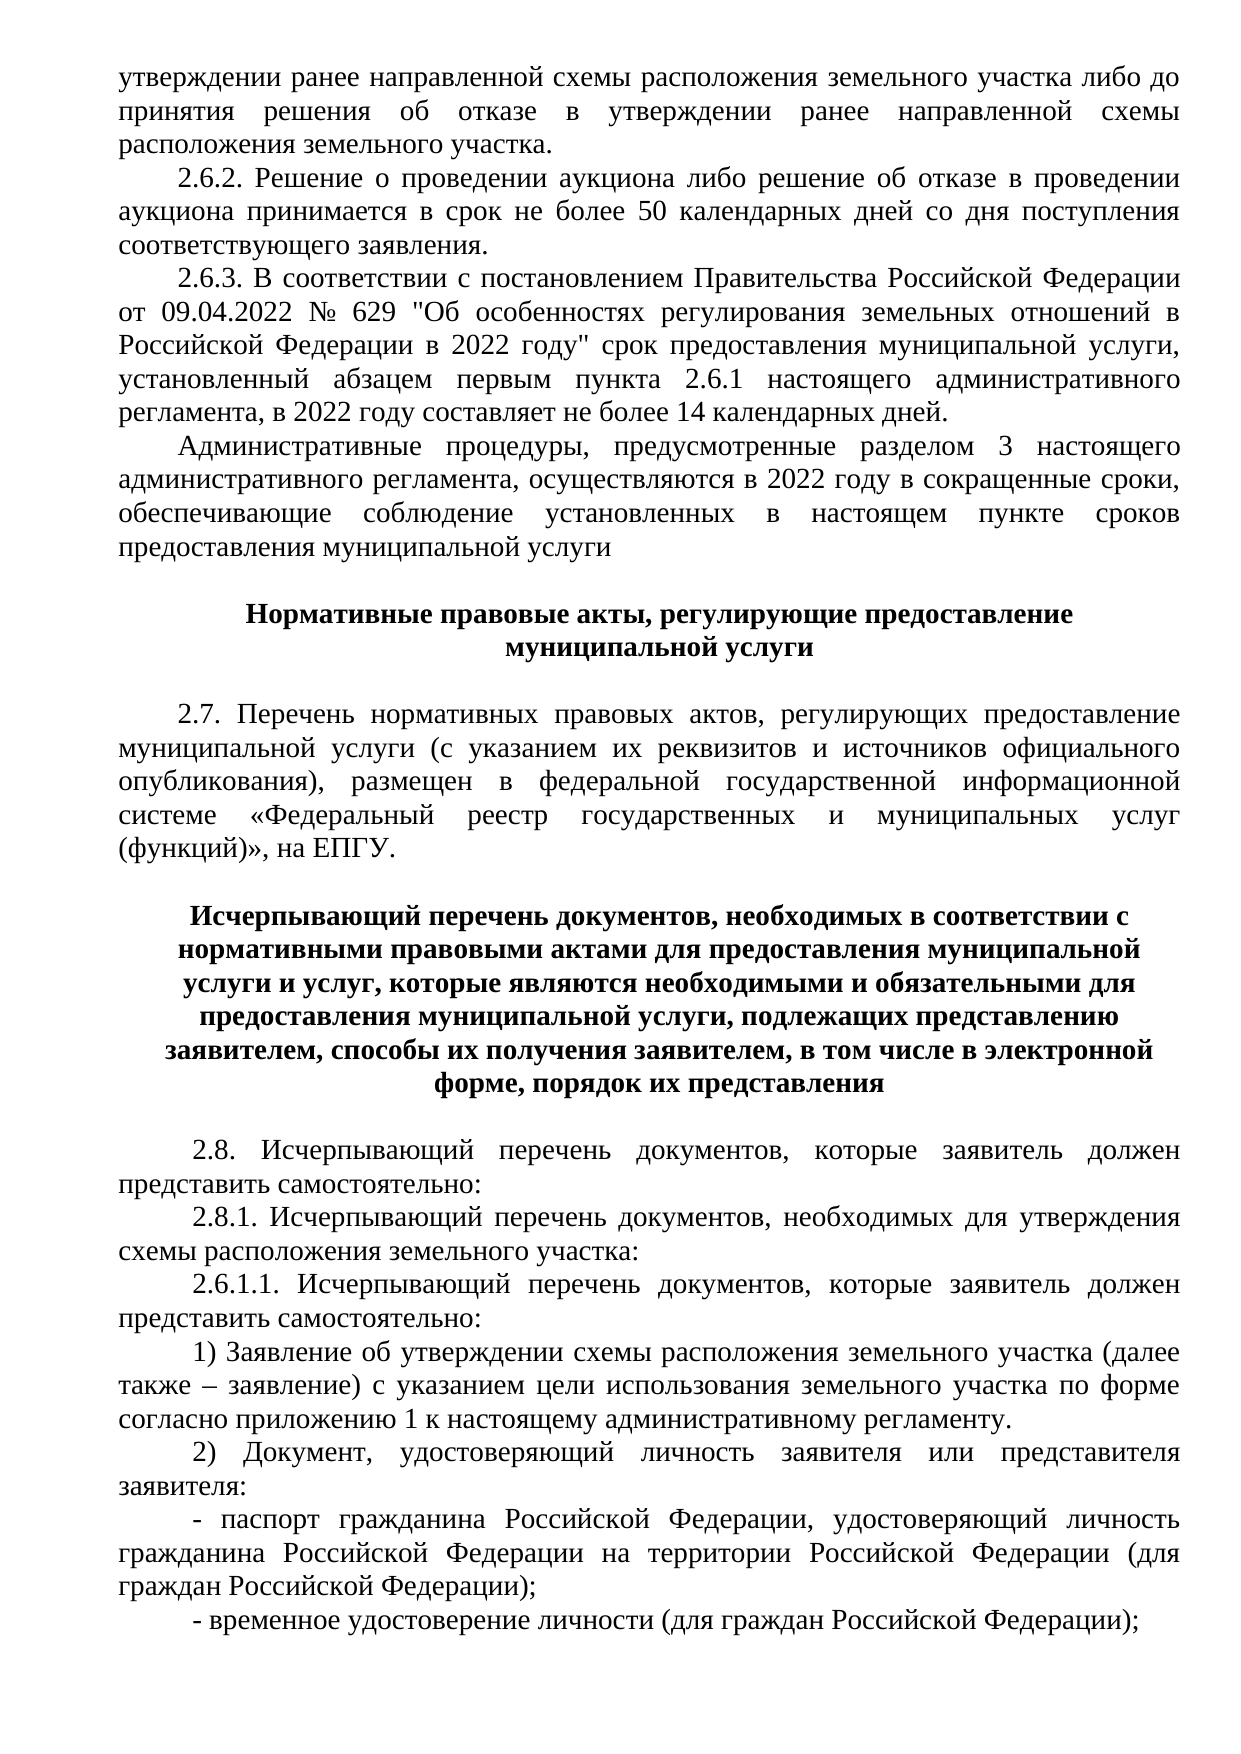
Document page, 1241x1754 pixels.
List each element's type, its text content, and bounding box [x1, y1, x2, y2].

text 2.6.2. Решение о проведении аукциона либо решение об отказе в проведении аукциона принимается в срок не более 50 календарных дней со дня поступления соответствующего заявления. [118, 160, 1181, 260]
subtitle Нормативные правовые акты, регулирующие предоставление муниципальной услуги [138, 596, 1181, 663]
text 2.6.1.1. Исчерпывающий перечень документов, которые заявитель должен представить самостоятельно: [118, 1267, 1181, 1334]
text - паспорт гражданина Российской Федерации, удостоверяющий личность гражданина Российской Федерации на территории Российской Федерации (для граждан Российской Федерации); [118, 1501, 1181, 1602]
text - временное удостоверение личности (для граждан Российской Федерации); [118, 1602, 1181, 1636]
text Административные процедуры, предусмотренные разделом 3 настоящего административного регламента, осуществляются в 2022 году в сокращенные сроки, обеспечивающие соблюдение установленных в настоящем пункте сроков предоставления муниципальной услуги [118, 428, 1181, 562]
text 1) Заявление об утверждении схемы расположения земельного участка (далее также – заявление) с указанием цели использования земельного участка по форме согласно приложению 1 к настоящему административному регламенту. [118, 1334, 1181, 1434]
text 2.8.1. Исчерпывающий перечень документов, необходимых для утверждения схемы расположения земельного участка: [118, 1199, 1181, 1267]
text 2.7. Перечень нормативных правовых актов, регулирующих предоставление муниципальной услуги (с указанием их реквизитов и источников официального опубликования), размещен в федеральной государственной информационной системе «Федеральный реестр государственных и муниципальных услуг (функций)», на ЕПГУ. [118, 696, 1181, 864]
text 2.8. Исчерпывающий перечень документов, которые заявитель должен представить самостоятельно: [118, 1132, 1181, 1199]
text 2.6.3. В соответствии с постановлением Правительства Российской Федерации от 09.04.2022 № 629 "Об особенностях регулирования земельных отношений в Российской Федерации в 2022 году" срок предоставления муниципальной услуги, установленный абзацем первым пункта 2.6.1 настоящего административного регламента, в 2022 году составляет не более 14 календарных дней. [118, 260, 1181, 428]
text 2) Документ, удостоверяющий личность заявителя или представителя заявителя: [118, 1434, 1181, 1501]
subtitle Исчерпывающий перечень документов, необходимых в соответствии с нормативными правовыми актами для предоставления муниципальной услуги и услуг, которые являются необходимыми и обязательными для предоставления муниципальной услуги, подлежащих представлению заявителем, способы их получения заявителем, в том числе в электронной форме, порядок их представления [138, 898, 1181, 1099]
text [118, 59, 1181, 160]
